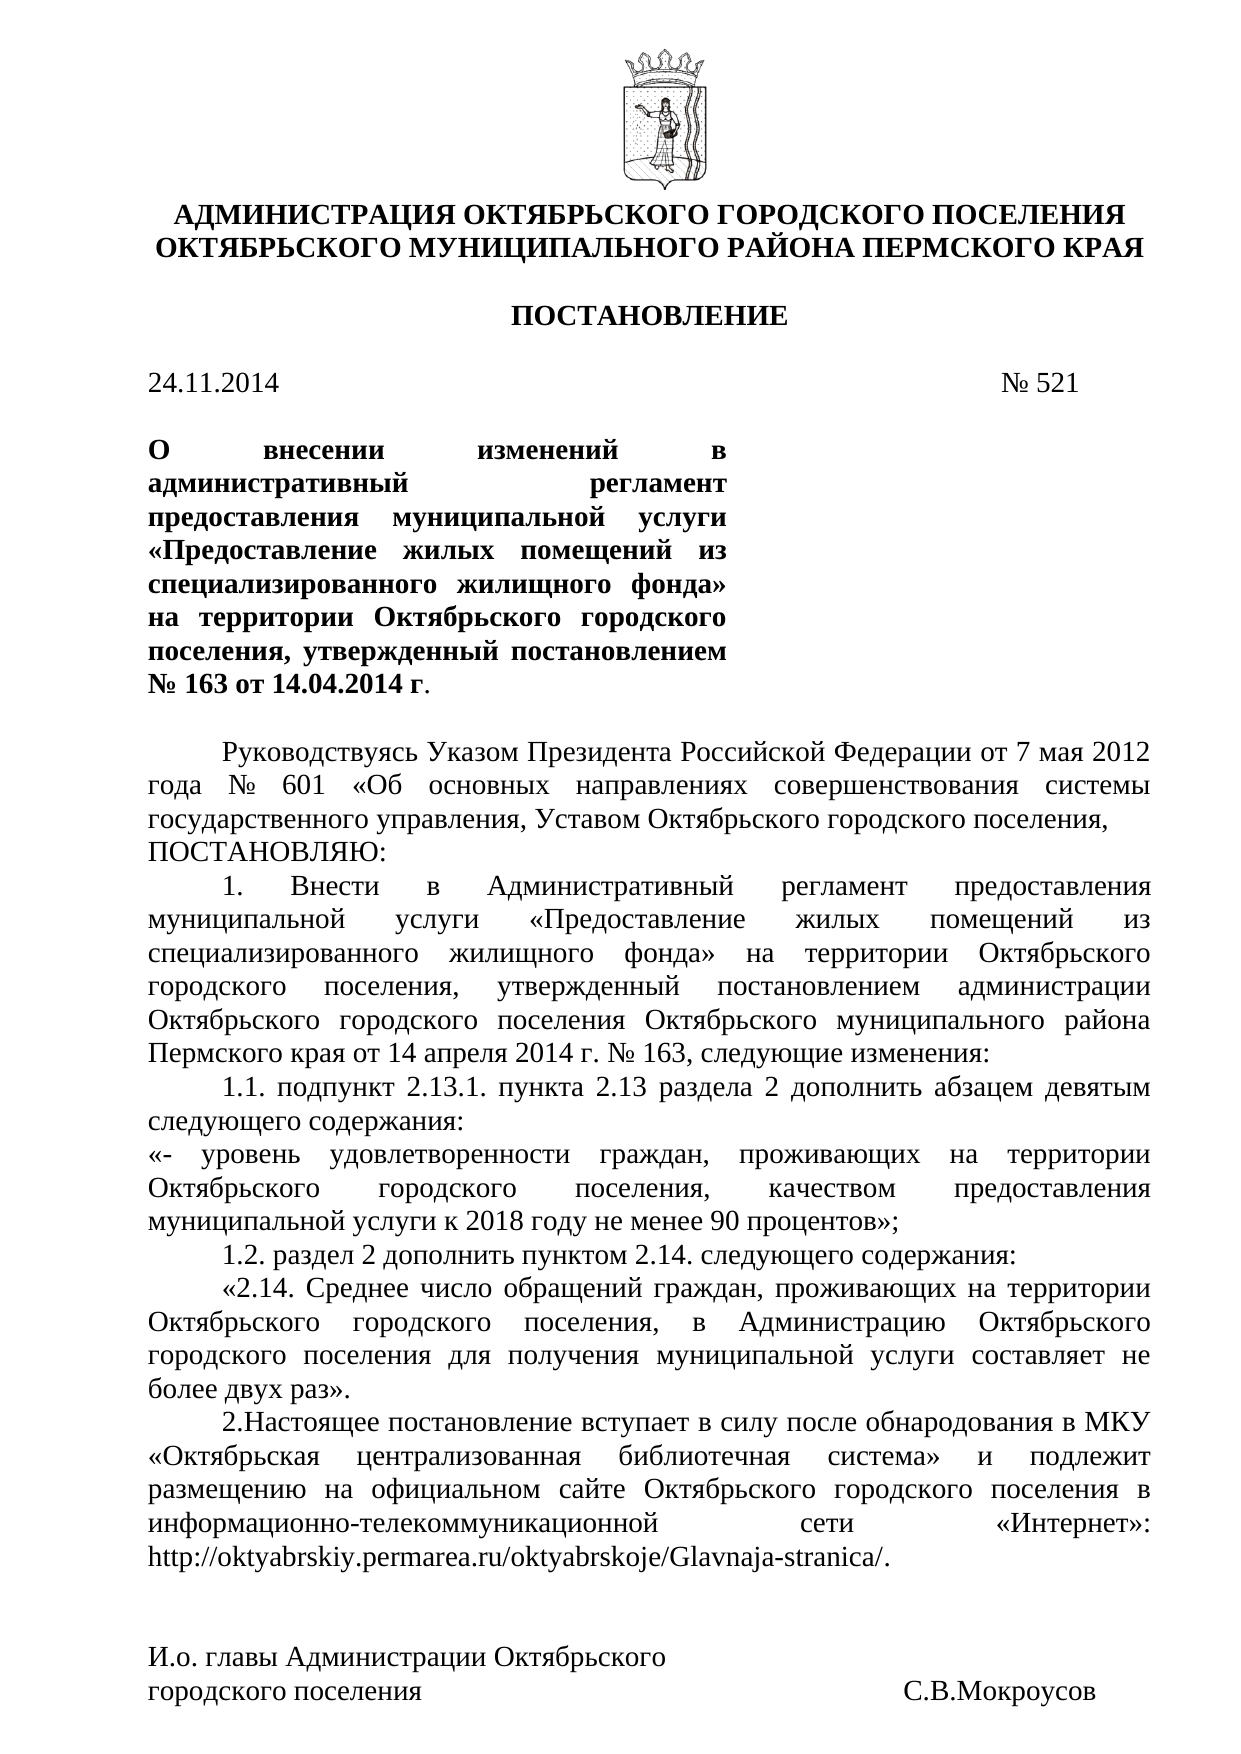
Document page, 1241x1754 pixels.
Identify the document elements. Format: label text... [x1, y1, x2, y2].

text АДМИНИСТРАЦИЯ ОКТЯБРЬСКОГО ГОРОДСКОГО ПОСЕЛЕНИЯ [148, 197, 1152, 231]
table_header О внесении изменений в административный регламент предоставления муниципальной услуги «Предоставление жилых помещений из специализированного жилищного фонда» на территории Октябрьского городского поселения, утвержденный постановлением № 163 от 14.04.2014 г. [136, 432, 738, 700]
text И.о. главы Администрации Октябрьского [148, 1639, 1152, 1673]
text 1.2. раздел 2 дополнить пунктом 2.14. следующего содержания: [148, 1237, 1152, 1270]
text 1. Внести в Административный регламент предоставления муниципальной услуги «Предоставление жилых помещений из специализированного жилищного фонда» на территории Октябрьского городского поселения, утвержденный постановлением администрации Октябрьского городского поселения Октябрьского муниципального района Пермского края от 14 апреля 2014 г. № 163, следующие изменения: [148, 868, 1152, 1069]
text «- уровень удовлетворенности граждан, проживающих на территории Октябрьского городского поселения, качеством предоставления муниципальной услуги к 2018 году не менее 90 процентов»; [148, 1136, 1152, 1237]
picture [616, 42, 717, 199]
text 2.Настоящее постановление вступает в силу после обнародования в МКУ «Октябрьская централизованная библиотечная система» и подлежит размещению на официальном сайте Октябрьского городского поселения в информационно-телекоммуникационной сети «Интернет»: http://oktyabrskiy.permarea.ru/oktyabrskoje/Glavnaja-stranica/. [148, 1404, 1152, 1572]
text ОКТЯБРЬСКОГО МУНИЦИПАЛЬНОГО РАЙОНА ПЕРМСКОГО КРАЯ [148, 231, 1152, 264]
text «2.14. Среднее число обращений граждан, проживающих на территории Октябрьского городского поселения, в Администрацию Октябрьского городского поселения для получения муниципальной услуги составляет не более двух раз». [148, 1270, 1152, 1404]
text Руководствуясь Указом Президента Российской Федерации от 7 мая 2012 года № 601 «Об основных направлениях совершенствования системы государственного управления, Уставом Октябрьского городского поселения, [148, 734, 1152, 834]
text ПОСТАНОВЛЯЮ: [148, 834, 1152, 868]
text 24.11.2014 № 521 [148, 365, 1152, 398]
text 1.1. подпункт 2.13.1. пункта 2.13 раздела 2 дополнить абзацем девятым следующего содержания: [148, 1069, 1152, 1136]
text городского поселения С.В.Мокроусов [148, 1673, 1152, 1706]
text ПОСТАНОВЛЕНИЕ [148, 298, 1152, 331]
